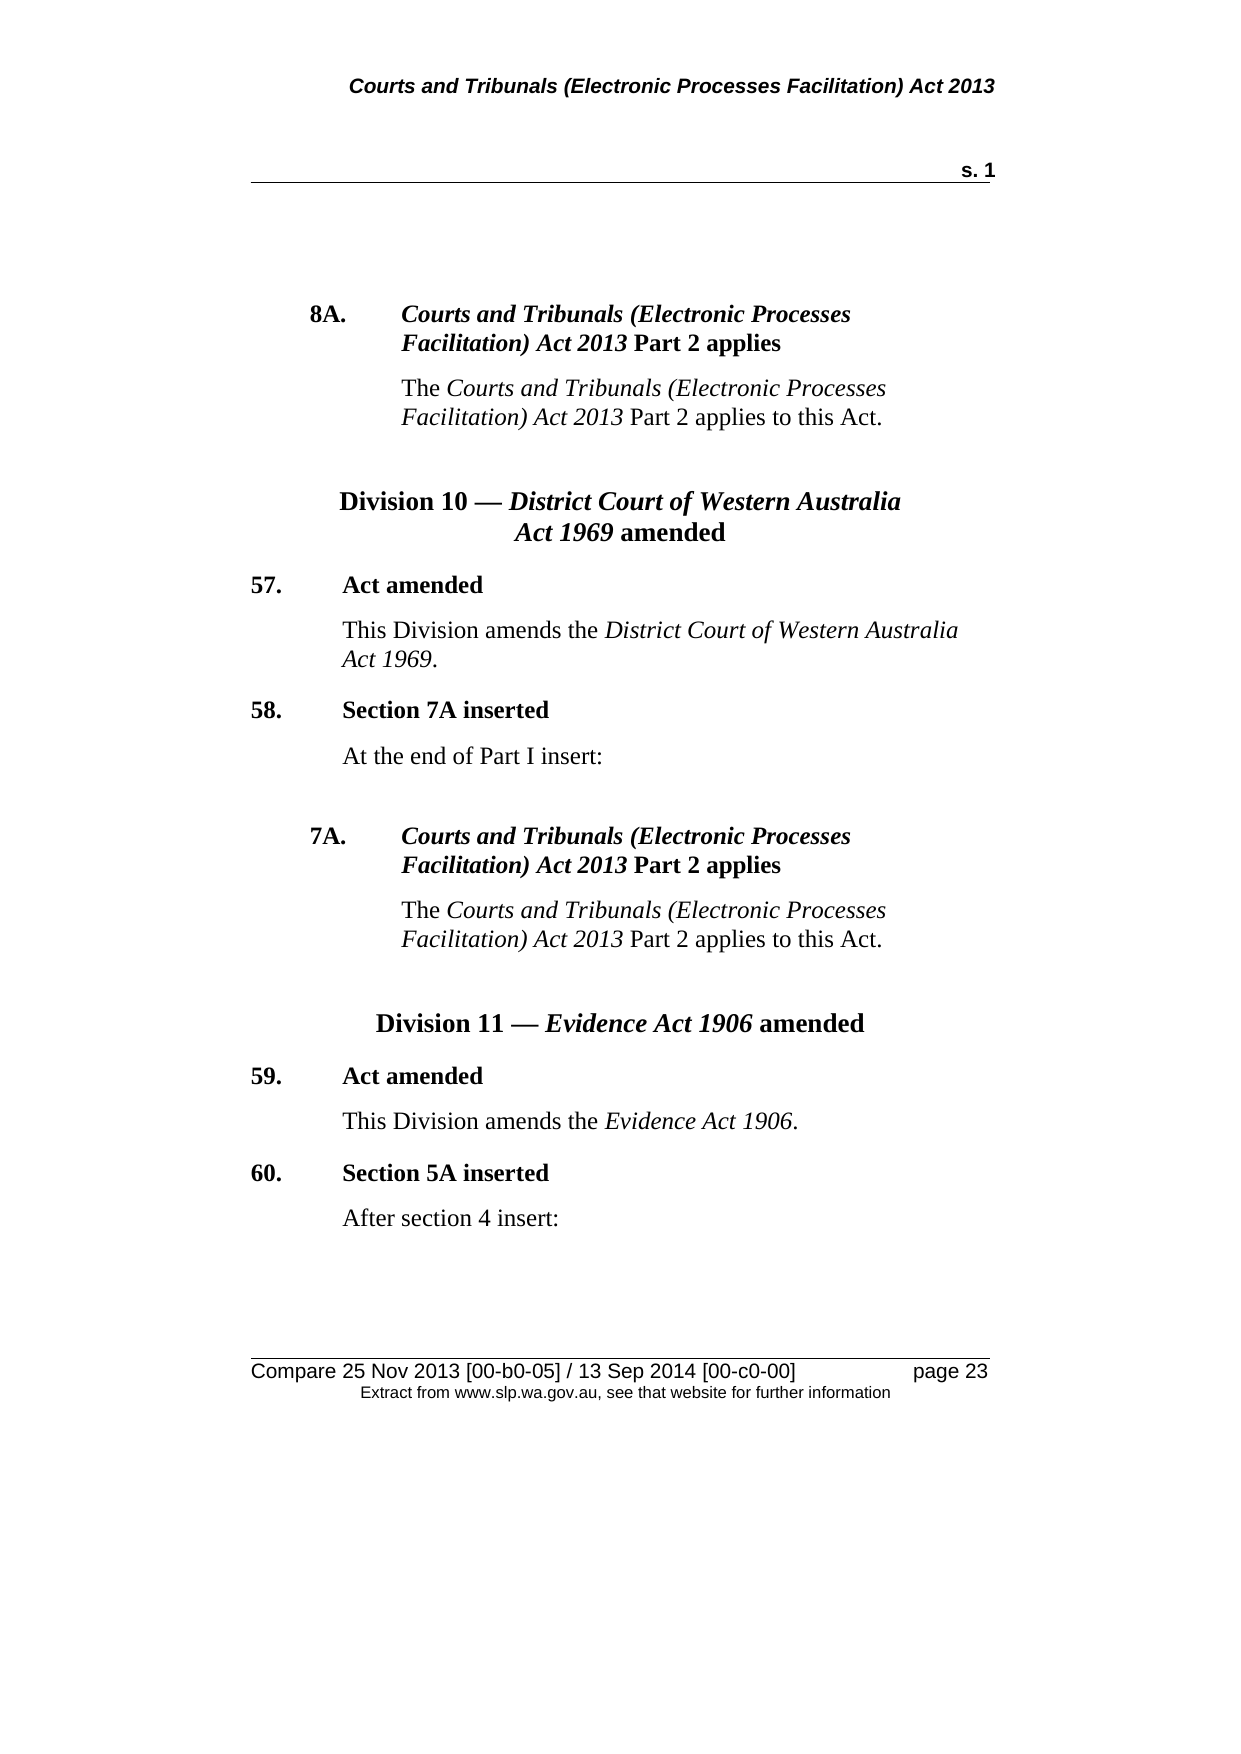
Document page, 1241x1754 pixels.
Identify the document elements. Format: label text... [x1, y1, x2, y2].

subtitle 57. Act amended [251, 570, 990, 598]
subtitle 8A. Courts and Tribunals (Electronic Processes Facilitation) Act 2013 Part 2 applies [309, 299, 960, 357]
subtitle 60. Section 5A inserted [251, 1158, 990, 1187]
subtitle 59. Act amended [251, 1061, 990, 1090]
subtitle 7A. Courts and Tribunals (Electronic Processes Facilitation) Act 2013 Part 2 applies [309, 821, 960, 879]
text After section 4 insert: [251, 1203, 990, 1232]
subtitle 58. Section 7A inserted [251, 696, 990, 724]
text The Courts and Tribunals (Electronic Processes Facilitation) Act 2013 Part 2 applies to this Act. [312, 373, 960, 431]
subtitle Division 11 — Evidence Act 1906 amended [251, 1007, 990, 1038]
text This Division amends the District Court of Act 1969. [251, 615, 990, 673]
subtitle Division 10 — District Court of Western Australia Act 1969 amended [251, 484, 990, 547]
text The Courts and Tribunals (Electronic Processes Facilitation) Act 2013 Part 2 applies to this Act. [312, 896, 960, 953]
text This Division amends the Evidence Act 1906. [251, 1106, 990, 1135]
text At the end of Part I insert: [251, 741, 990, 770]
